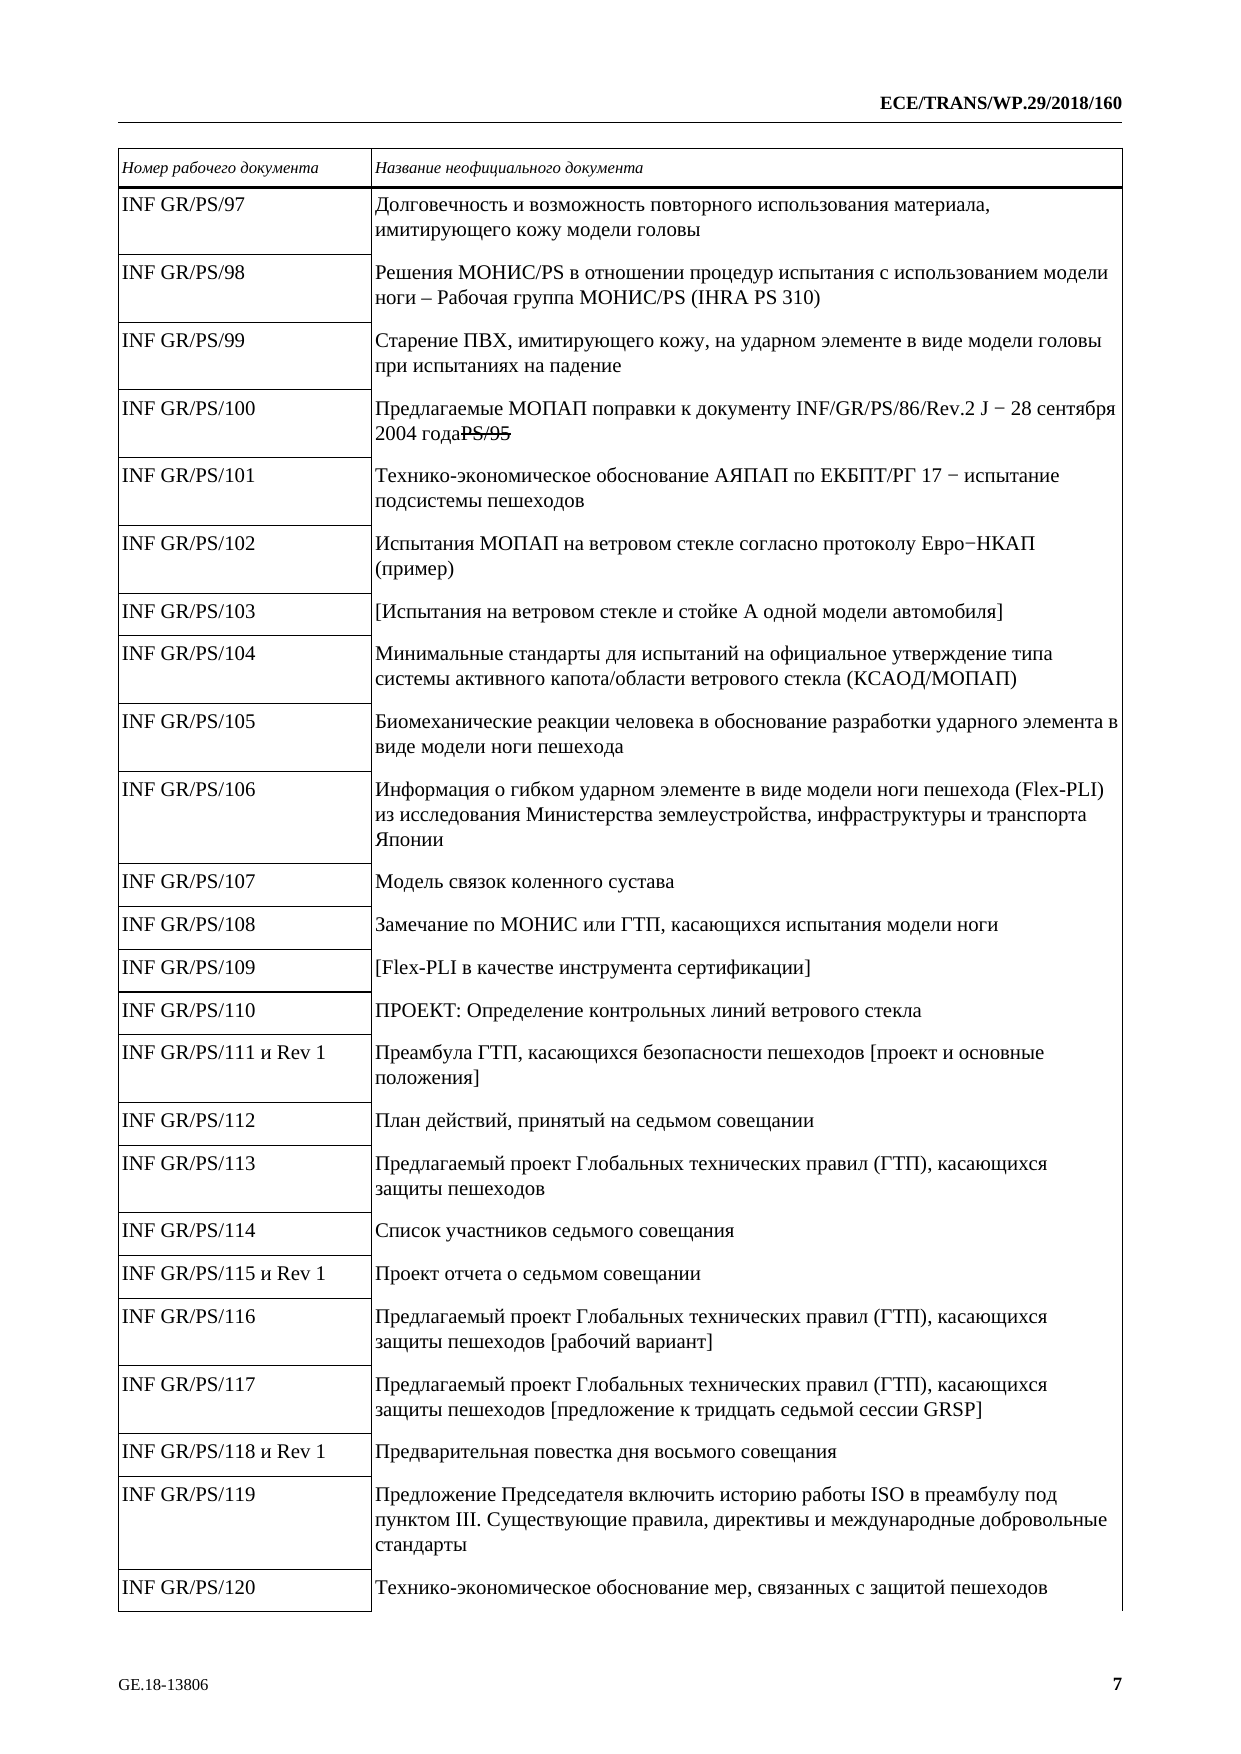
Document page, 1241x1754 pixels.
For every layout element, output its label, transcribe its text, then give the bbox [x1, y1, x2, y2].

table_cell Решения МОНИС/PS в отношении процедур испытания с использованием модели ноги – Рабочая группа МОНИС/PS (IHRA PS 310) [372, 254, 1122, 322]
table_cell Информация о гибком ударном элементе в виде модели ноги пешехода (Flex-PLI) из исследования Министерства землеустройства, инфраструктуры и транспорта Японии [372, 771, 1122, 863]
table_cell Проект отчета о седьмом совещании [372, 1255, 1122, 1298]
table_cell INF GR/PS/104 [119, 636, 371, 703]
table_cell Технико-экономическое обоснование АЯПАП по ЕКБПТ/РГ 17 − испытание подсистемы пешеходов [372, 457, 1122, 525]
table_cell Замечание по МОНИС или ГТП, касающихся испытания модели ноги [372, 906, 1122, 949]
table_cell INF GR/PS/115 и Rev 1 [119, 1256, 371, 1298]
table_cell INF GR/PS/116 [119, 1299, 371, 1365]
table_cell INF GR/PS/98 [119, 255, 371, 322]
table_header Название неофициального документа [372, 149, 1122, 186]
table_cell Старение ПВХ, имитирующего кожу, на ударном элементе в виде модели головы при испытаниях на падение [372, 322, 1122, 389]
table_cell Долговечность и возможность повторного использования материала, имитирующего кожу модели головы [372, 189, 1122, 254]
table_cell План действий, принятый на седьмом совещании [372, 1102, 1122, 1144]
table_cell INF GR/PS/120 [119, 1570, 371, 1611]
table_cell INF GR/PS/117 [119, 1366, 371, 1433]
table_cell INF GR/PS/118 и Rev 1 [119, 1434, 371, 1476]
table_cell Предлагаемый проект Глобальных технических правил (ГТП), касающихся защиты пешеходов [рабочий вариант] [372, 1298, 1122, 1365]
table_cell INF GR/PS/97 [119, 189, 371, 254]
table_cell INF GR/PS/111 и Rev 1 [119, 1035, 371, 1102]
table_cell Предложение Председателя включить историю работы ISO в преамбулу под пунктом III. Существующие правила, директивы и международные добровольные стандарты [372, 1476, 1122, 1568]
table_cell Предлагаемые МОПАП поправки к документу INF/GR/PS/86/Rev.2 J − 28 сентября 2004 годаPS/95 [372, 389, 1122, 457]
table_cell INF GR/PS/102 [119, 526, 371, 592]
table_cell Предварительная повестка дня восьмого совещания [372, 1433, 1122, 1476]
table_cell [Flex-PLI в качестве инструмента сертификации] [372, 949, 1122, 991]
table_cell Испытания МОПАП на ветровом стекле согласно протоколу Евро−НКАП (пример) [372, 525, 1122, 592]
table_cell Минимальные стандарты для испытаний на официальное утверждение типа системы активного капота/области ветрового стекла (КСАОД/МОПАП) [372, 635, 1122, 703]
table_cell INF GR/PS/113 [119, 1146, 371, 1212]
table_cell INF GR/PS/106 [119, 772, 371, 863]
table_cell Преамбула ГТП, касающихся безопасности пешеходов [проект и основные положения] [372, 1034, 1122, 1102]
table_cell Предлагаемый проект Глобальных технических правил (ГТП), касающихся защиты пешеходов [предложение к тридцать седьмой сессии GRSP] [372, 1365, 1122, 1433]
table_cell INF GR/PS/103 [119, 594, 371, 635]
table_cell INF GR/PS/108 [119, 907, 371, 949]
table_cell Список участников седьмого совещания [372, 1212, 1122, 1255]
table_cell [Испытания на ветровом стекле и стойке А одной модели автомобиля] [372, 593, 1122, 635]
table_cell ПРОЕКТ: Определение контрольных линий ветрового стекла [372, 991, 1122, 1034]
table_cell INF GR/PS/99 [119, 323, 371, 389]
table_cell INF GR/PS/105 [119, 704, 371, 771]
table_cell Модель связок коленного сустава [372, 863, 1122, 906]
table_cell INF GR/PS/114 [119, 1213, 371, 1255]
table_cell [372, 1569, 1122, 1611]
table_cell INF GR/PS/107 [119, 864, 371, 906]
table_header Номер рабочего документа [119, 149, 371, 186]
table_cell INF GR/PS/119 [119, 1477, 371, 1568]
table_cell INF GR/PS/112 [119, 1103, 371, 1144]
table_cell INF GR/PS/100 [119, 390, 371, 457]
table_cell Биомеханические реакции человека в обоснование разработки ударного элемента в виде модели ноги пешехода [372, 703, 1122, 771]
table_cell INF GR/PS/110 [119, 993, 371, 1034]
table_cell Предлагаемый проект Глобальных технических правил (ГТП), касающихся защиты пешеходов [372, 1145, 1122, 1212]
table_cell INF GR/PS/109 [119, 950, 371, 991]
table_cell INF GR/PS/101 [119, 458, 371, 525]
